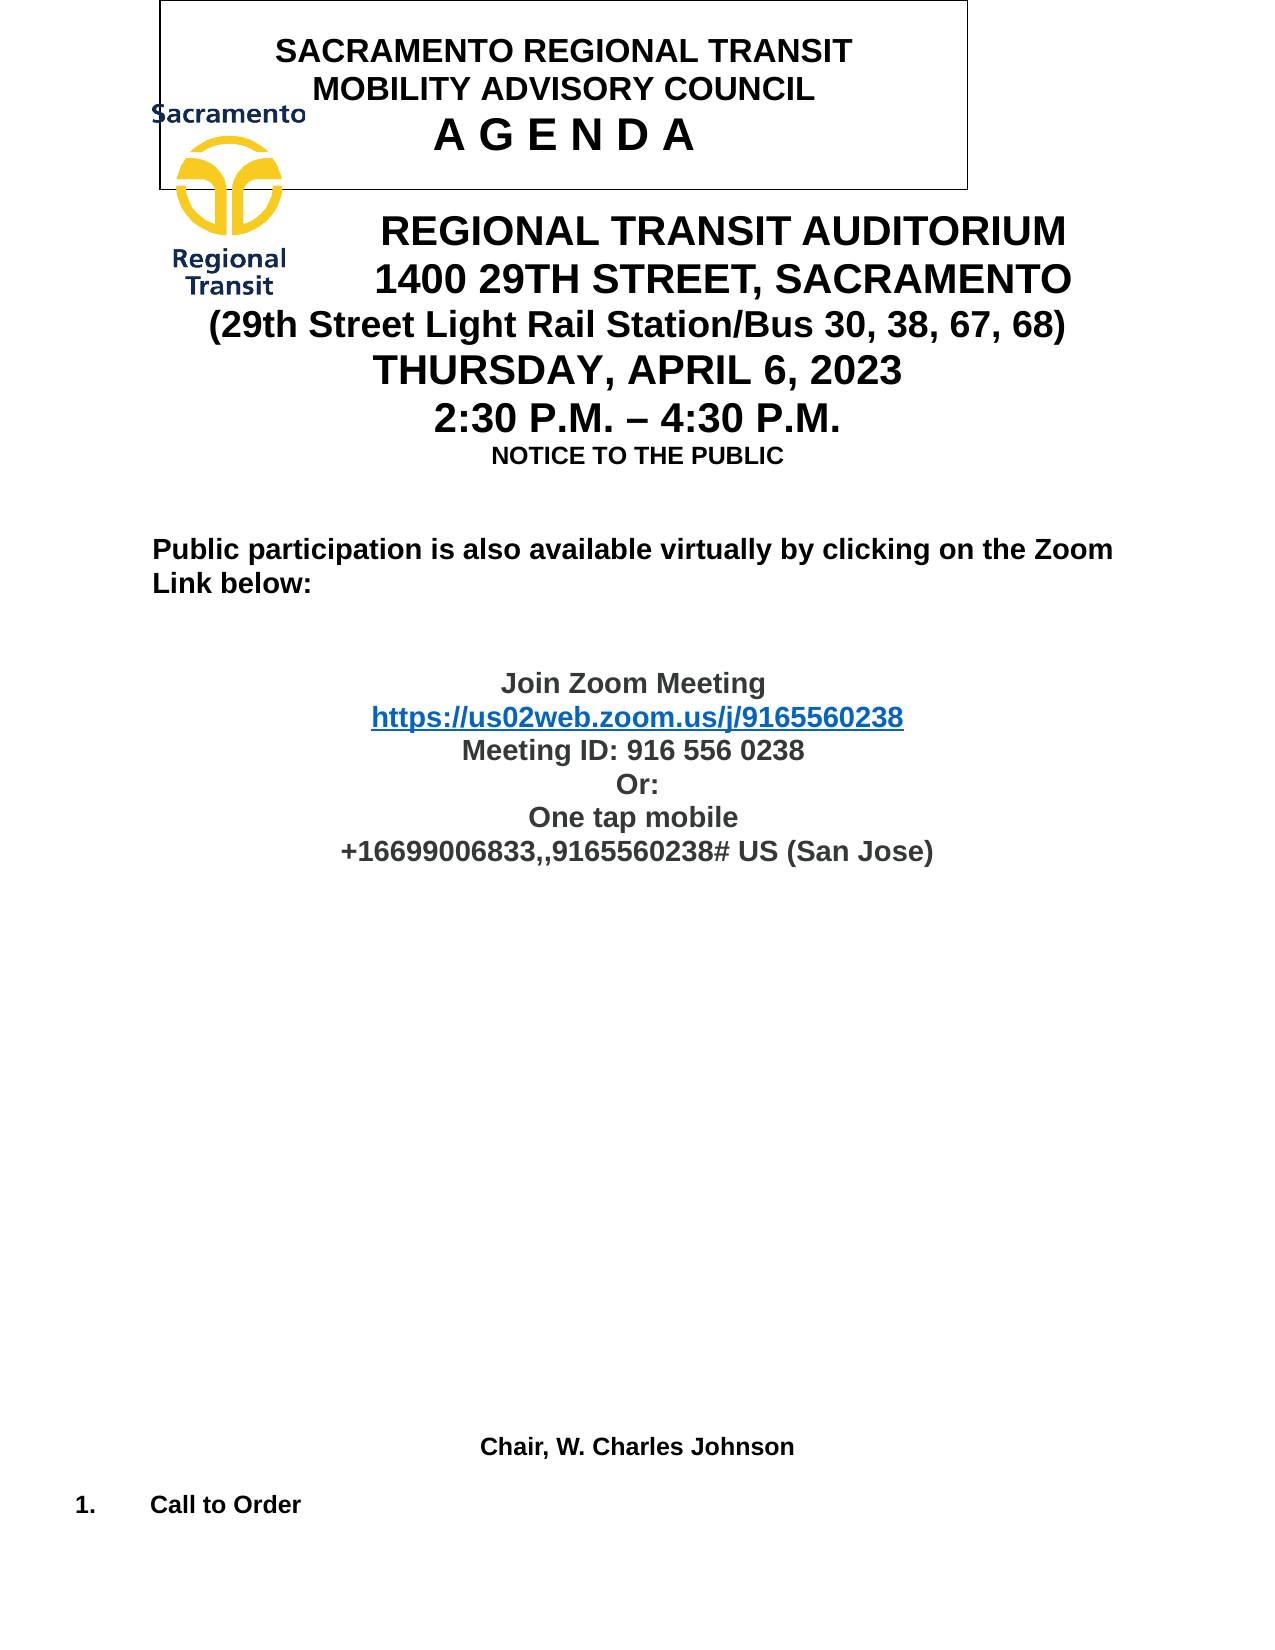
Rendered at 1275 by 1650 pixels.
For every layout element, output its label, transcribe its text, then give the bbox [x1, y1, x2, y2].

text Chair, W. Charles Johnson [75, 1432, 1200, 1461]
table_header REGIONAL TRANSIT AUDITORIUM 1400 29TH STREET, SACRAMENTO (29th Street Light Rail Station/Bus 30, 38, 67, 68) THURSDAY, APRIL 6, 2023 2:30 P.M. – 4:30 P.M. NOTICE TO THE PUBLIC Public participation is also available virtually by clicking on the Zoom Link below: Join Zoom Meeting https://us02web.zoom.us/j/9165560238 Meeting ID: 916 556 0238 Or: One tap mobile +16699006833,,9165560238# US (San Jose) [152, 104, 1123, 1432]
list Call to Order [75, 1490, 1200, 1519]
picture [152, 103, 306, 295]
